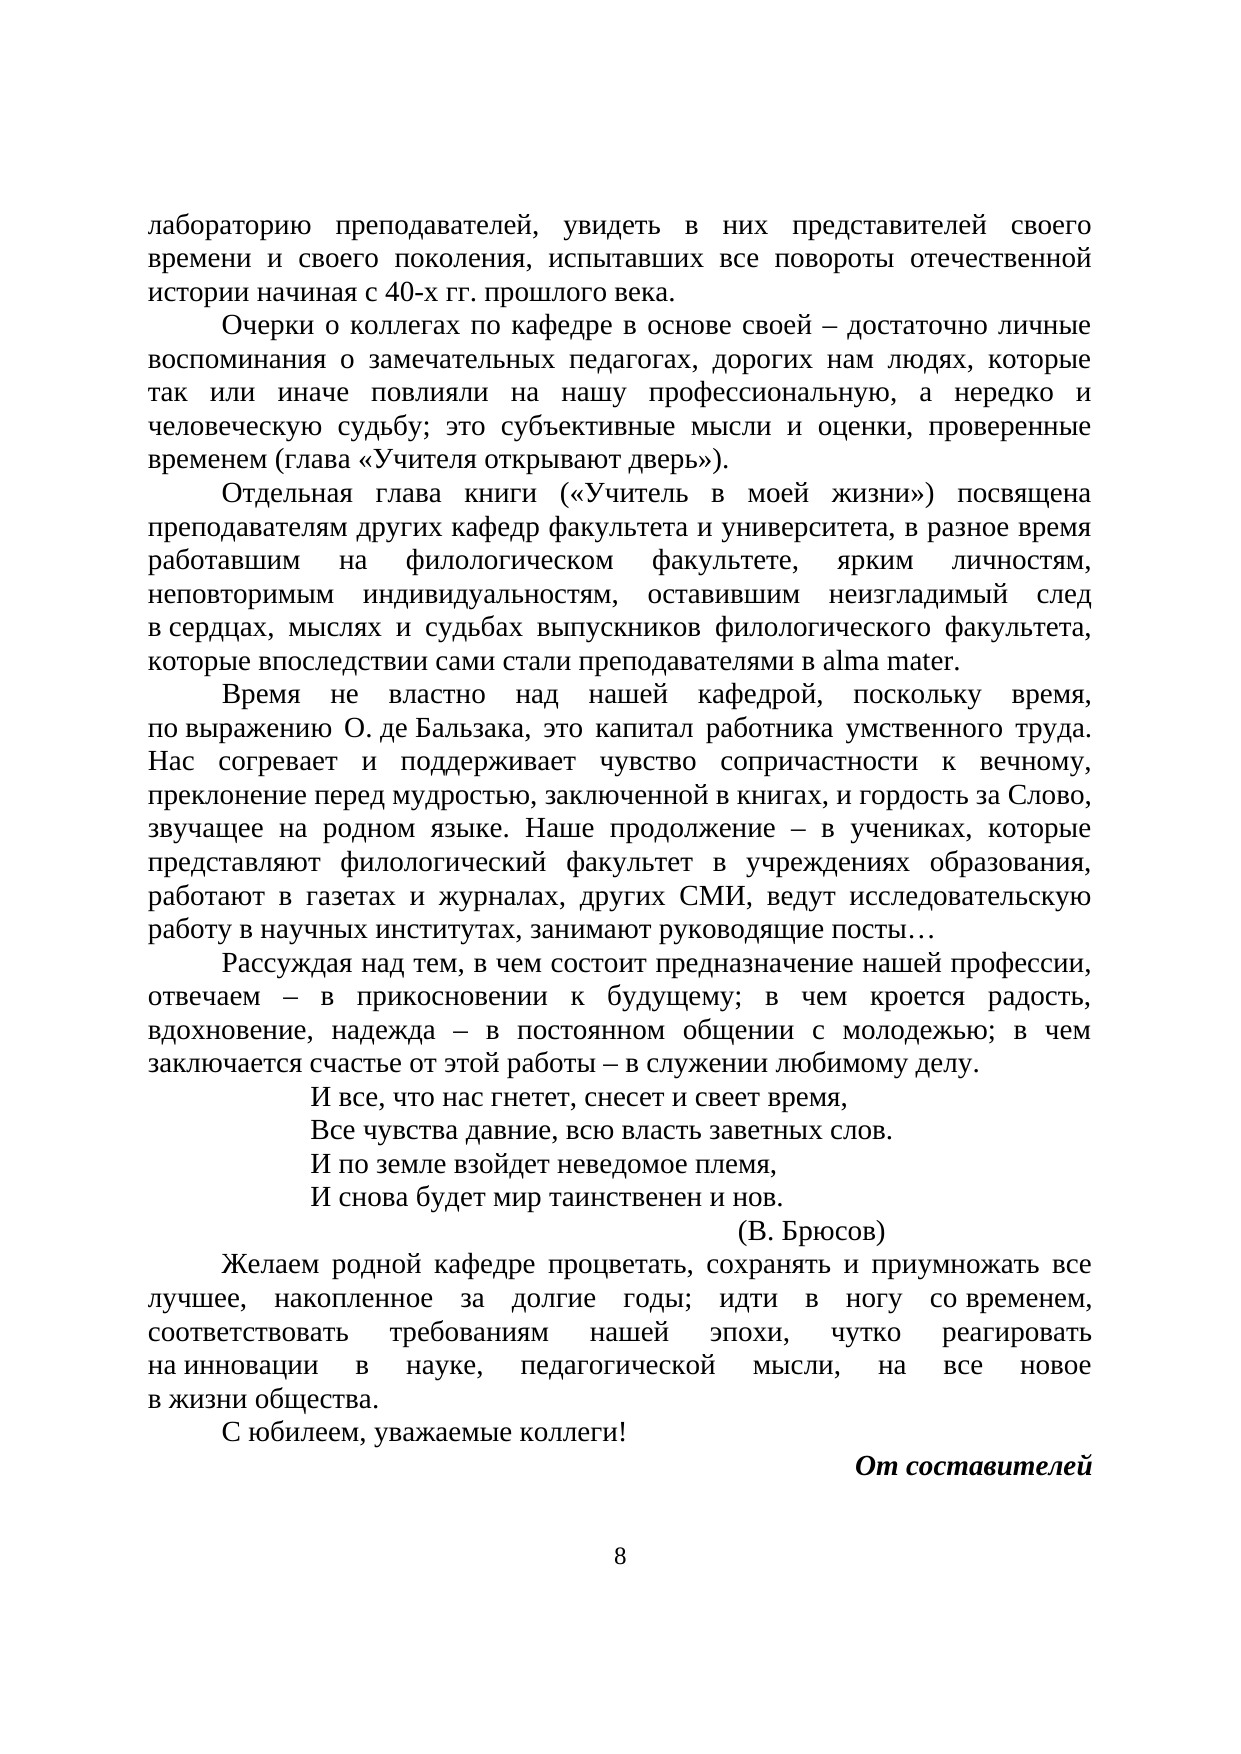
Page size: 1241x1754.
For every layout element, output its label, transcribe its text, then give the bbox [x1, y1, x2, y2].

text (В. Брюсов) [575, 1213, 1092, 1247]
text Отдельная глава книги («Учитель в моей жизни») посвящена преподавателям других кафедр факультета и университета, в разное время работавшим на филологическом факультете, ярким личностям, неповторимым индивидуальностям, оставившим неизгладимый след в сердцах, мыслях и судьбах выпускников филологического факультета, которые впоследствии сами стали преподавателями в alma mater. [148, 475, 1092, 676]
text Желаем родной кафедре процветать, сохранять и приумножать все лучшее, накопленное за долгие годы; идти в ногу со временем, соответствовать требованиям нашей эпохи, чутко реагировать на инновации в науке, педагогической мысли, на все новое в жизни общества. [148, 1247, 1092, 1414]
text Очерки о коллегах по кафедре в основе своей – достаточно личные воспоминания о замечательных педагогах, дорогих нам людях, которые так или иначе повлияли на нашу профессиональную, а нередко и человеческую судьбу; это субъективные мысли и оценки, проверенные временем (глава «Учителя открывают дверь»). [148, 307, 1092, 475]
text Все чувства давние, всю власть заветных слов. [148, 1112, 1092, 1146]
text И снова будет мир таинственен и нов. [148, 1179, 1092, 1213]
text И по земле взойдет неведомое племя, [148, 1146, 1092, 1179]
text От составителей [148, 1448, 1092, 1481]
text Время не властно над нашей кафедрой, поскольку время, по выражению О. де Бальзака, это капитал работника умственного труда. Нас согревает и поддерживает чувство сопричастности к вечному, преклонение перед мудростью, заключенной в книгах, и гордость за Слово, звучащее на родном языке. Наше продолжение – в учениках, которые представляют филологический факультет в учреждениях образования, работают в газетах и журналах, других СМИ, ведут исследовательскую работу в научных институтах, занимают руководящие посты… [148, 676, 1092, 945]
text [148, 207, 1092, 307]
text И все, что нас гнетет, снесет и свеет время, [148, 1079, 1092, 1112]
text Рассуждая над тем, в чем состоит предназначение нашей профессии, отвечаем – в прикосновении к будущему; в чем кроется радость, вдохновение, надежда – в постоянном общении с молодежью; в чем заключается счастье от этой работы – в служении любимому делу. [148, 945, 1092, 1079]
text С юбилеем, уважаемые коллеги! [148, 1414, 1092, 1448]
